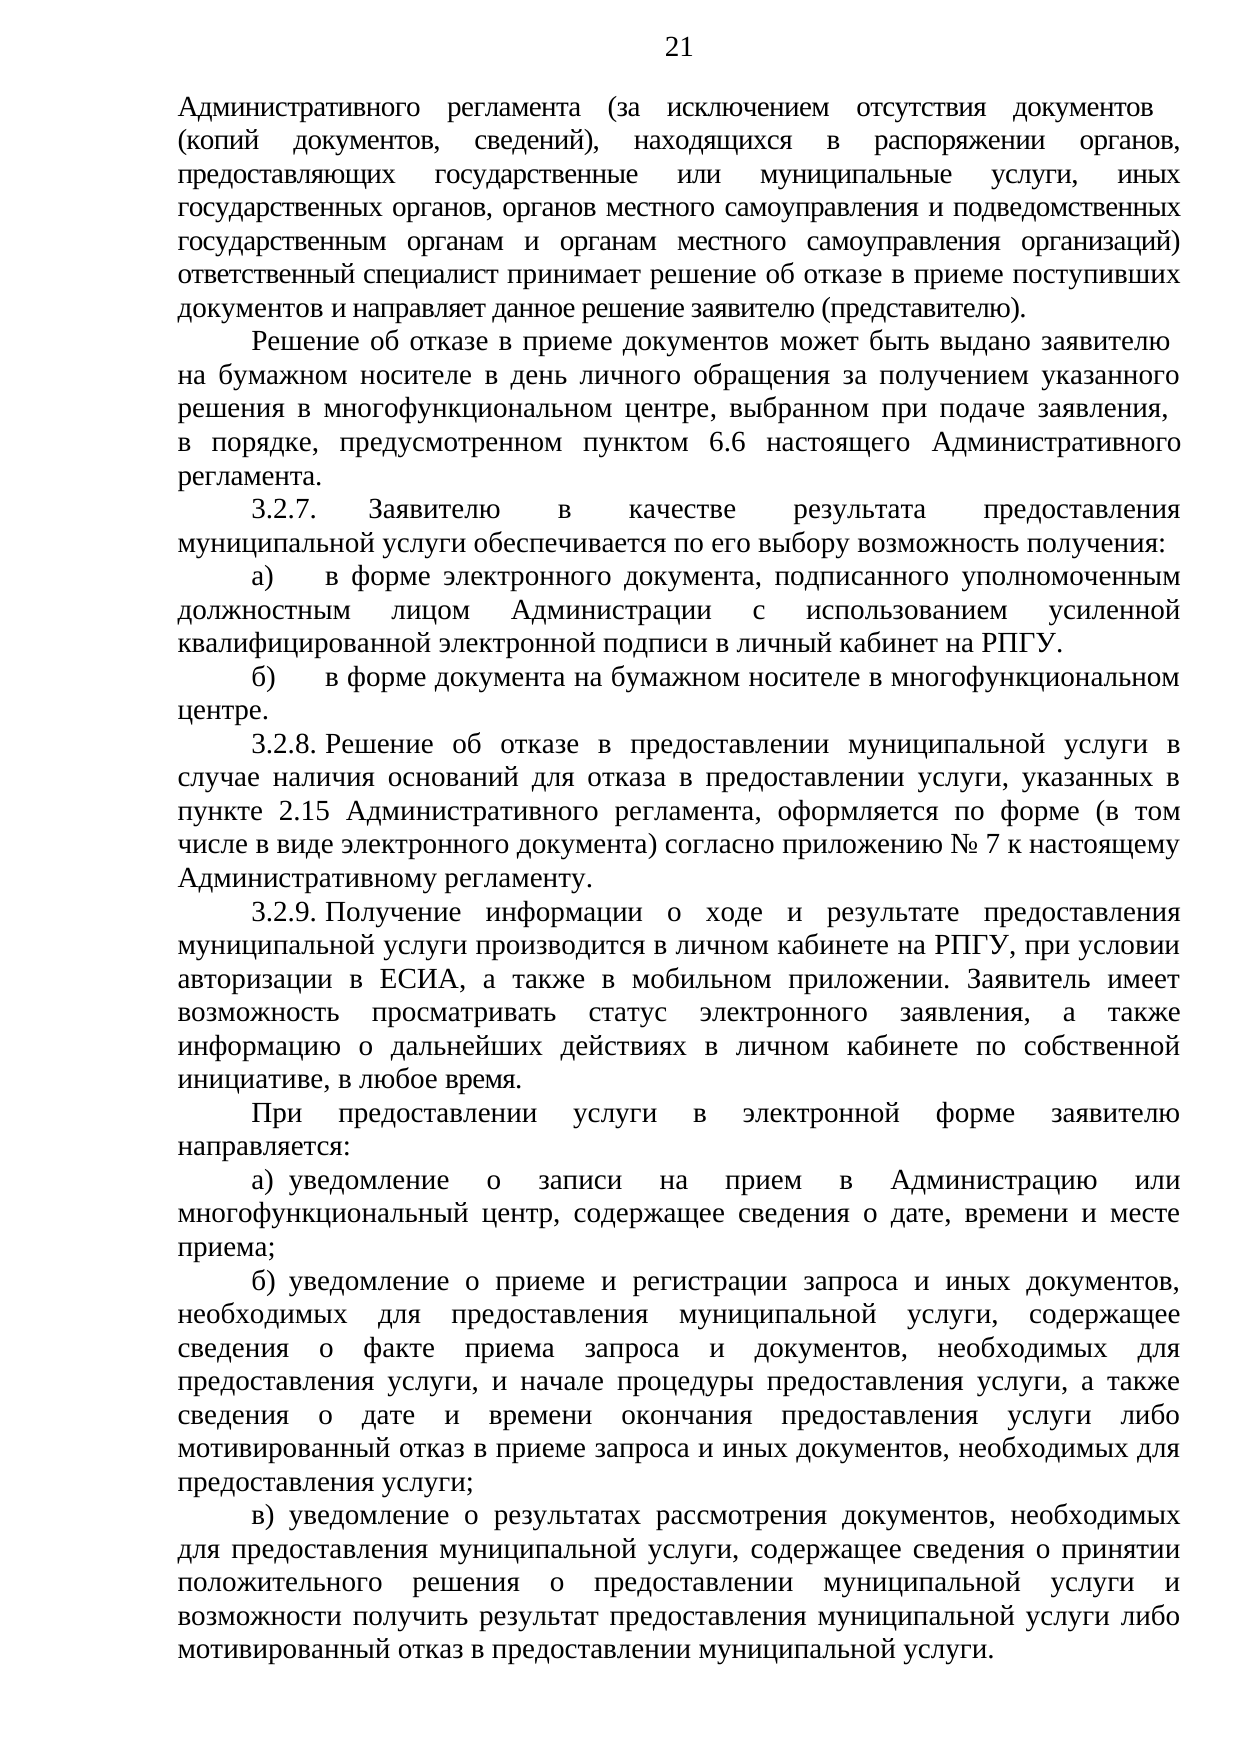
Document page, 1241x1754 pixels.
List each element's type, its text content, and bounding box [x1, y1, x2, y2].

list уведомление о приеме и регистрации запроса и иных документов, необходимых для предоставления муниципальной услуги, содержащее сведения о факте приема запроса и документов, необходимых для предоставления услуги, и начале процедуры предоставления услуги, а также сведения о дате и времени окончания предоставления услуги либо мотивированный отказ в приеме запроса и иных документов, необходимых для предоставления услуги; [177, 1263, 1181, 1497]
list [177, 89, 1181, 323]
list Заявителю в качестве результата предоставления муниципальной услуги обеспечивается по его выбору возможность получения: [177, 491, 1181, 558]
list Получение информации о ходе и результате предоставления муниципальной услуги производится в личном кабинете на РПГУ, при условии авторизации в ЕСИА, а также в мобильном приложении. Заявитель имеет возможность просматривать статус электронного заявления, а также информацию о дальнейших действиях в личном кабинете по собственной инициативе, в любое время. [177, 894, 1181, 1095]
list уведомление о записи на прием в Администрацию или многофункциональный центр, содержащее сведения о дате, времени и месте приема; [177, 1162, 1181, 1263]
list уведомление о результатах рассмотрения документов, необходимых для предоставления муниципальной услуги, содержащее сведения о принятии положительного решения о предоставлении муниципальной услуги и возможности получить результат предоставления муниципальной услуги либо мотивированный отказ в предоставлении муниципальной услуги. [177, 1497, 1181, 1665]
list в форме электронного документа, подписанного уполномоченным должностным лицом Администрации с использованием усиленной квалифицированной электронной подписи в личный кабинет на РПГУ. [177, 558, 1181, 659]
text При предоставлении услуги в электронной форме заявителю направляется: [177, 1095, 1181, 1162]
list Решение об отказе в предоставлении муниципальной услуги в случае наличия оснований для отказа в предоставлении услуги, указанных в пункте 2.15 Административного регламента, оформляется по форме (в том числе в виде электронного документа) согласно приложению № 7 к настоящему Административному регламенту. [177, 726, 1181, 894]
list в форме документа на бумажном носителе в многофункциональном центре. [177, 659, 1181, 726]
list Решение об отказе в приеме документов может быть выдано заявителю на бумажном носителе в день личного обращения за получением указанного решения в многофункциональном центре, выбранном при подаче заявления, в порядке, предусмотренном пунктом 6.6 настоящего Административного регламента. [177, 323, 1181, 491]
